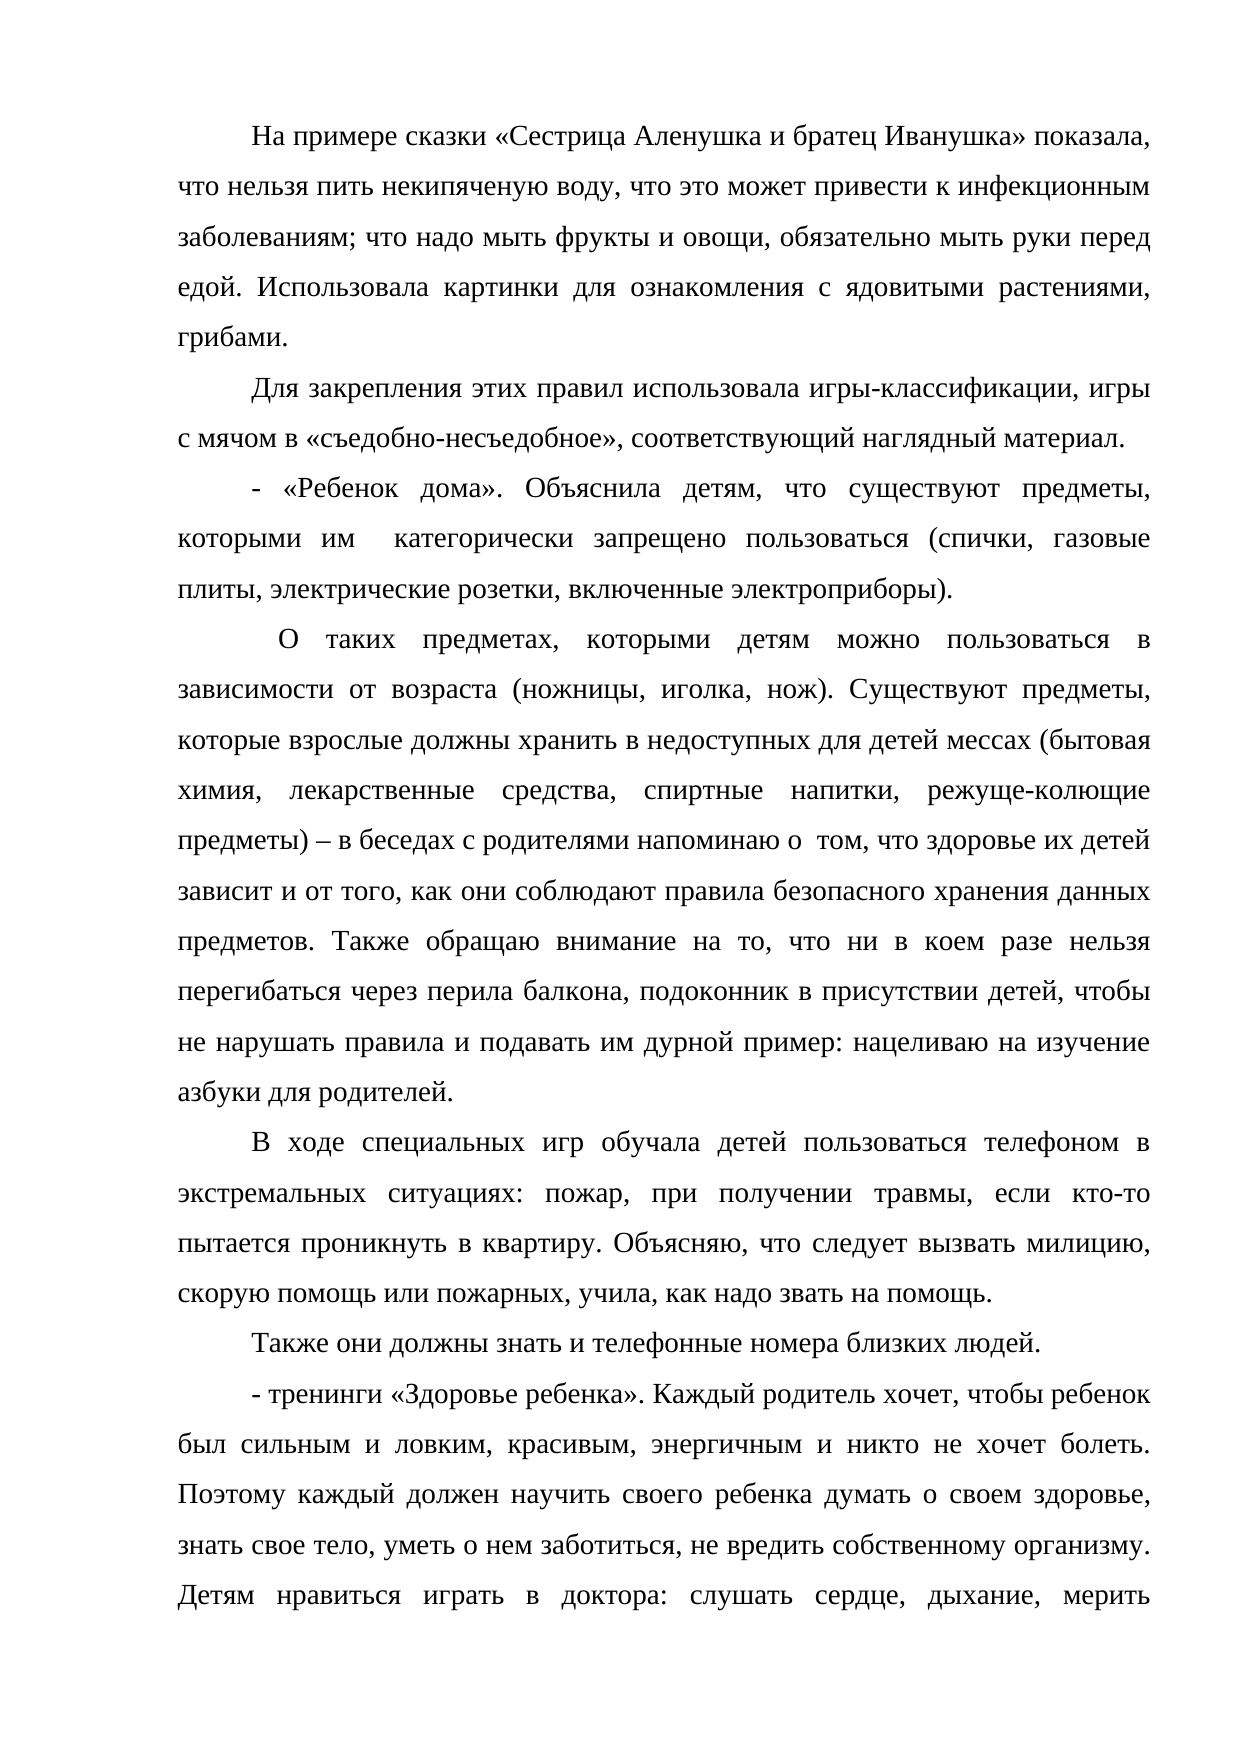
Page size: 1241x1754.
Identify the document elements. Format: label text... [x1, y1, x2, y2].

text Также они должны знать и телефонные номера близких людей. [177, 1326, 1152, 1359]
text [177, 1376, 1152, 1611]
text - «Ребенок дома». Объяснила детям, что существуют предметы, которыми им категорически запрещено пользоваться (спички, газовые плиты, электрические розетки, включенные электроприборы). [177, 470, 1152, 604]
text В ходе специальных игр обучала детей пользоваться телефоном в экстремальных ситуациях: пожар, при получении травмы, если кто-то пытается проникнуть в квартиру. Объясняю, что следует вызвать милицию, скорую помощь или пожарных, учила, как надо звать на помощь. [177, 1124, 1152, 1309]
text На примере сказки «Сестрица Аленушка и братец Иванушка» показала, что нельзя пить некипяченую воду, что это может привести к инфекционным заболеваниям; что надо мыть фрукты и овощи, обязательно мыть руки перед едой. Использовала картинки для ознакомления с ядовитыми растениями, грибами. [177, 118, 1152, 353]
text Для закрепления этих правил использовала игры-классификации, игры с мячом в «съедобно-несъедобное», соответствующий наглядный материал. [177, 370, 1152, 453]
text О таких предметах, которыми детям можно пользоваться в зависимости от возраста (ножницы, иголка, нож). Существуют предметы, которые взрослые должны хранить в недоступных для детей мессах (бытовая химия, лекарственные средства, спиртные напитки, режуще-колющие предметы) – в беседах с родителями напоминаю о том, что здоровье их детей зависит и от того, как они соблюдают правила безопасного хранения данных предметов. Также обращаю внимание на то, что ни в коем разе нельзя перегибаться через перила балкона, подоконник в присутствии детей, чтобы не нарушать правила и подавать им дурной пример: нацеливаю на изучение азбуки для родителей. [177, 621, 1152, 1108]
